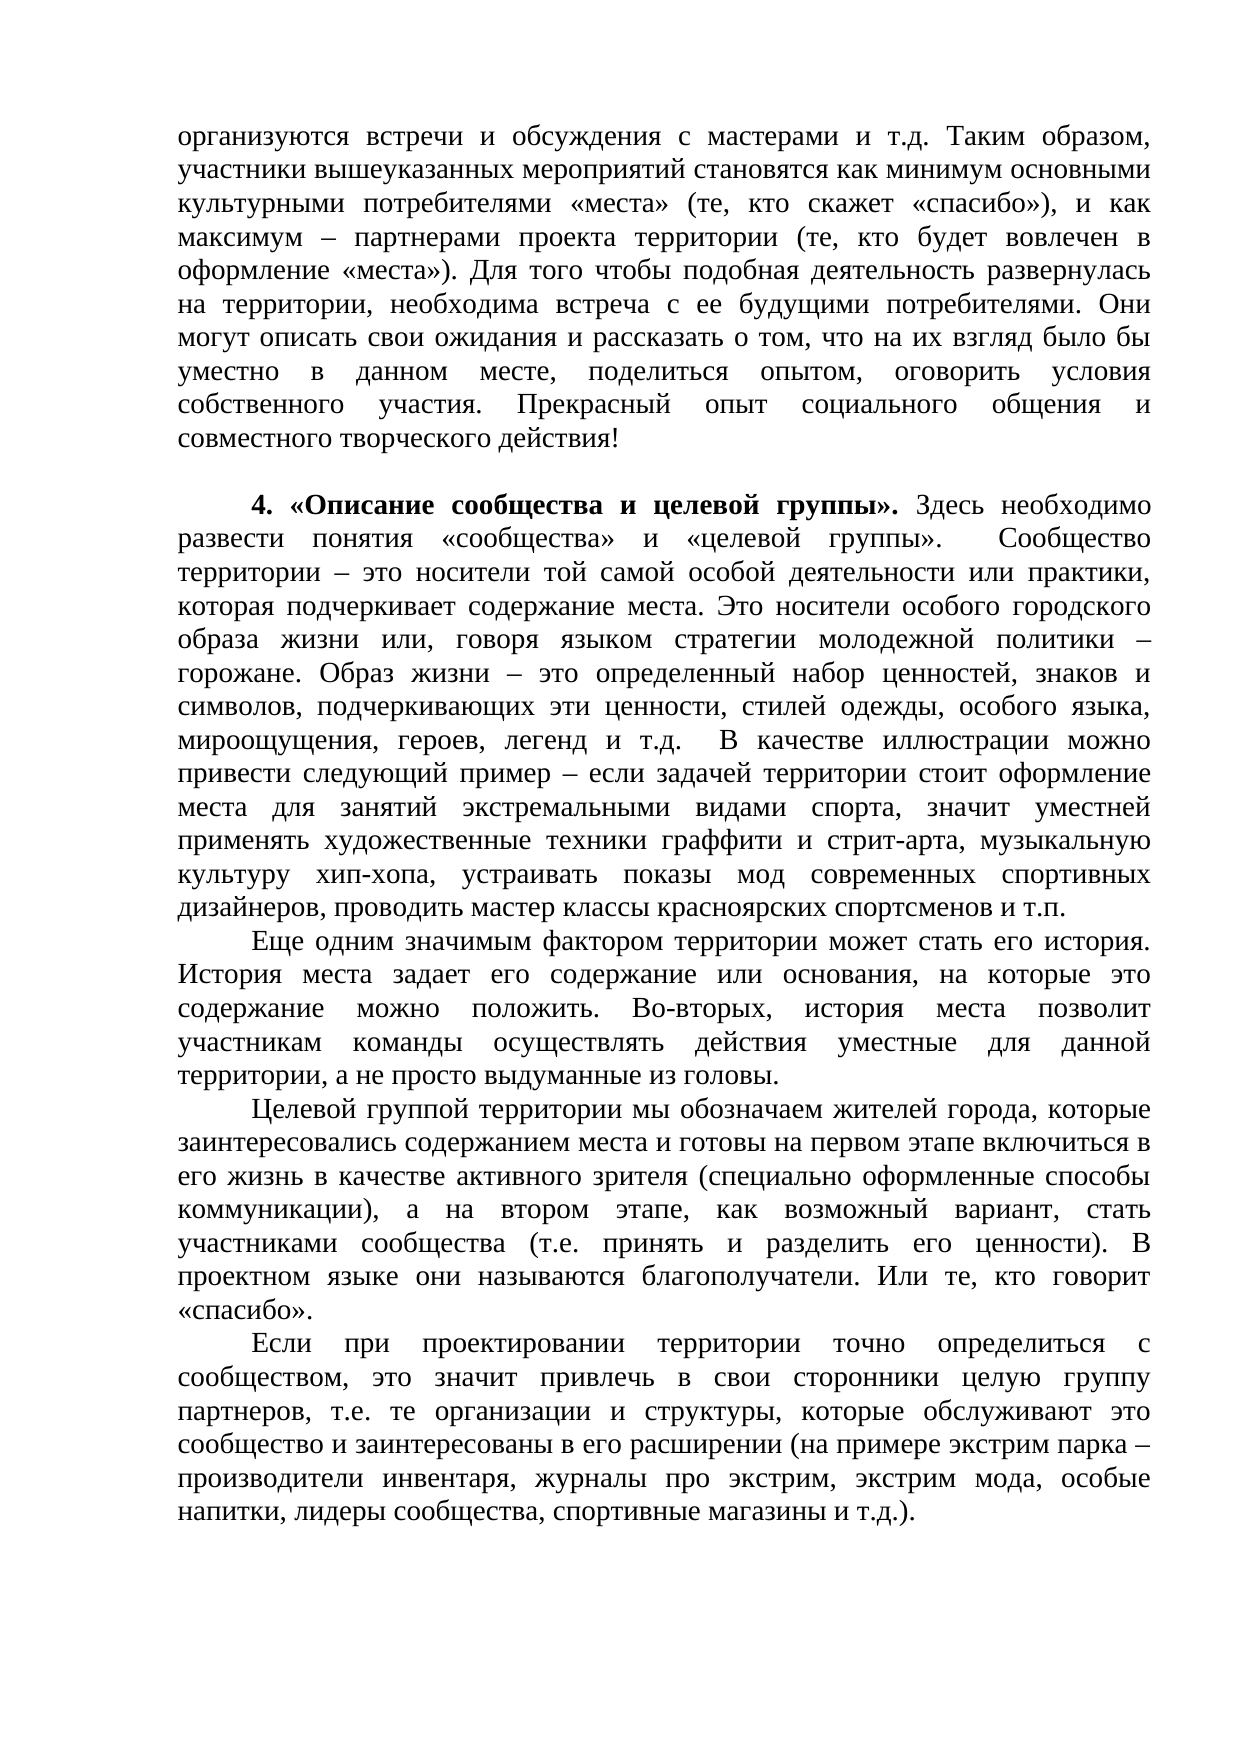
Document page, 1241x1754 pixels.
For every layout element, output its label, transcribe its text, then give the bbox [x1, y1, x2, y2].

text Еще одним значимым фактором территории может стать его история. История места задает его содержание или основания, на которые это содержание можно положить. Во-вторых, история места позволит участникам команды осуществлять действия уместные для данной территории, а не просто выдуманные из головы. [177, 923, 1152, 1091]
text Целевой группой территории мы обозначаем жителей города, которые заинтересовались содержанием места и готовы на первом этапе включиться в его жизнь в качестве активного зрителя (специально оформленные способы коммуникации), а на втором этапе, как возможный вариант, стать участниками сообщества (т.е. принять и разделить его ценности). В проектном языке они называются благополучатели. Или те, кто говорит «спасибо». [177, 1091, 1152, 1326]
text 4. «Описание сообщества и целевой группы». Здесь необходимо развести понятия «сообщества» и «целевой группы». Сообщество территории – это носители той самой особой деятельности или практики, которая подчеркивает содержание места. Это носители особого городского образа жизни или, говоря языком стратегии молодежной политики – горожане. Образ жизни – это определенный набор ценностей, знаков и символов, подчеркивающих эти ценности, стилей одежды, особого языка, мироощущения, героев, легенд и т.д. В качестве иллюстрации можно привести следующий пример – если задачей территории стоит оформление места для занятий экстремальными видами спорта, значит уместней применять художественные техники граффити и стрит-арта, музыкальную культуру хип-хопа, устраивать показы мод современных спортивных дизайнеров, проводить мастер классы красноярских спортсменов и т.п. [177, 487, 1152, 923]
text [177, 118, 1152, 453]
text Если при проектировании территории точно определиться с сообществом, это значит привлечь в свои сторонники целую группу партнеров, т.е. те организации и структуры, которые обслуживают это сообщество и заинтересованы в его расширении (на примере экстрим парка – производители инвентаря, журналы про экстрим, экстрим мода, особые напитки, лидеры сообщества, спортивные магазины и т.д.). [177, 1326, 1152, 1527]
